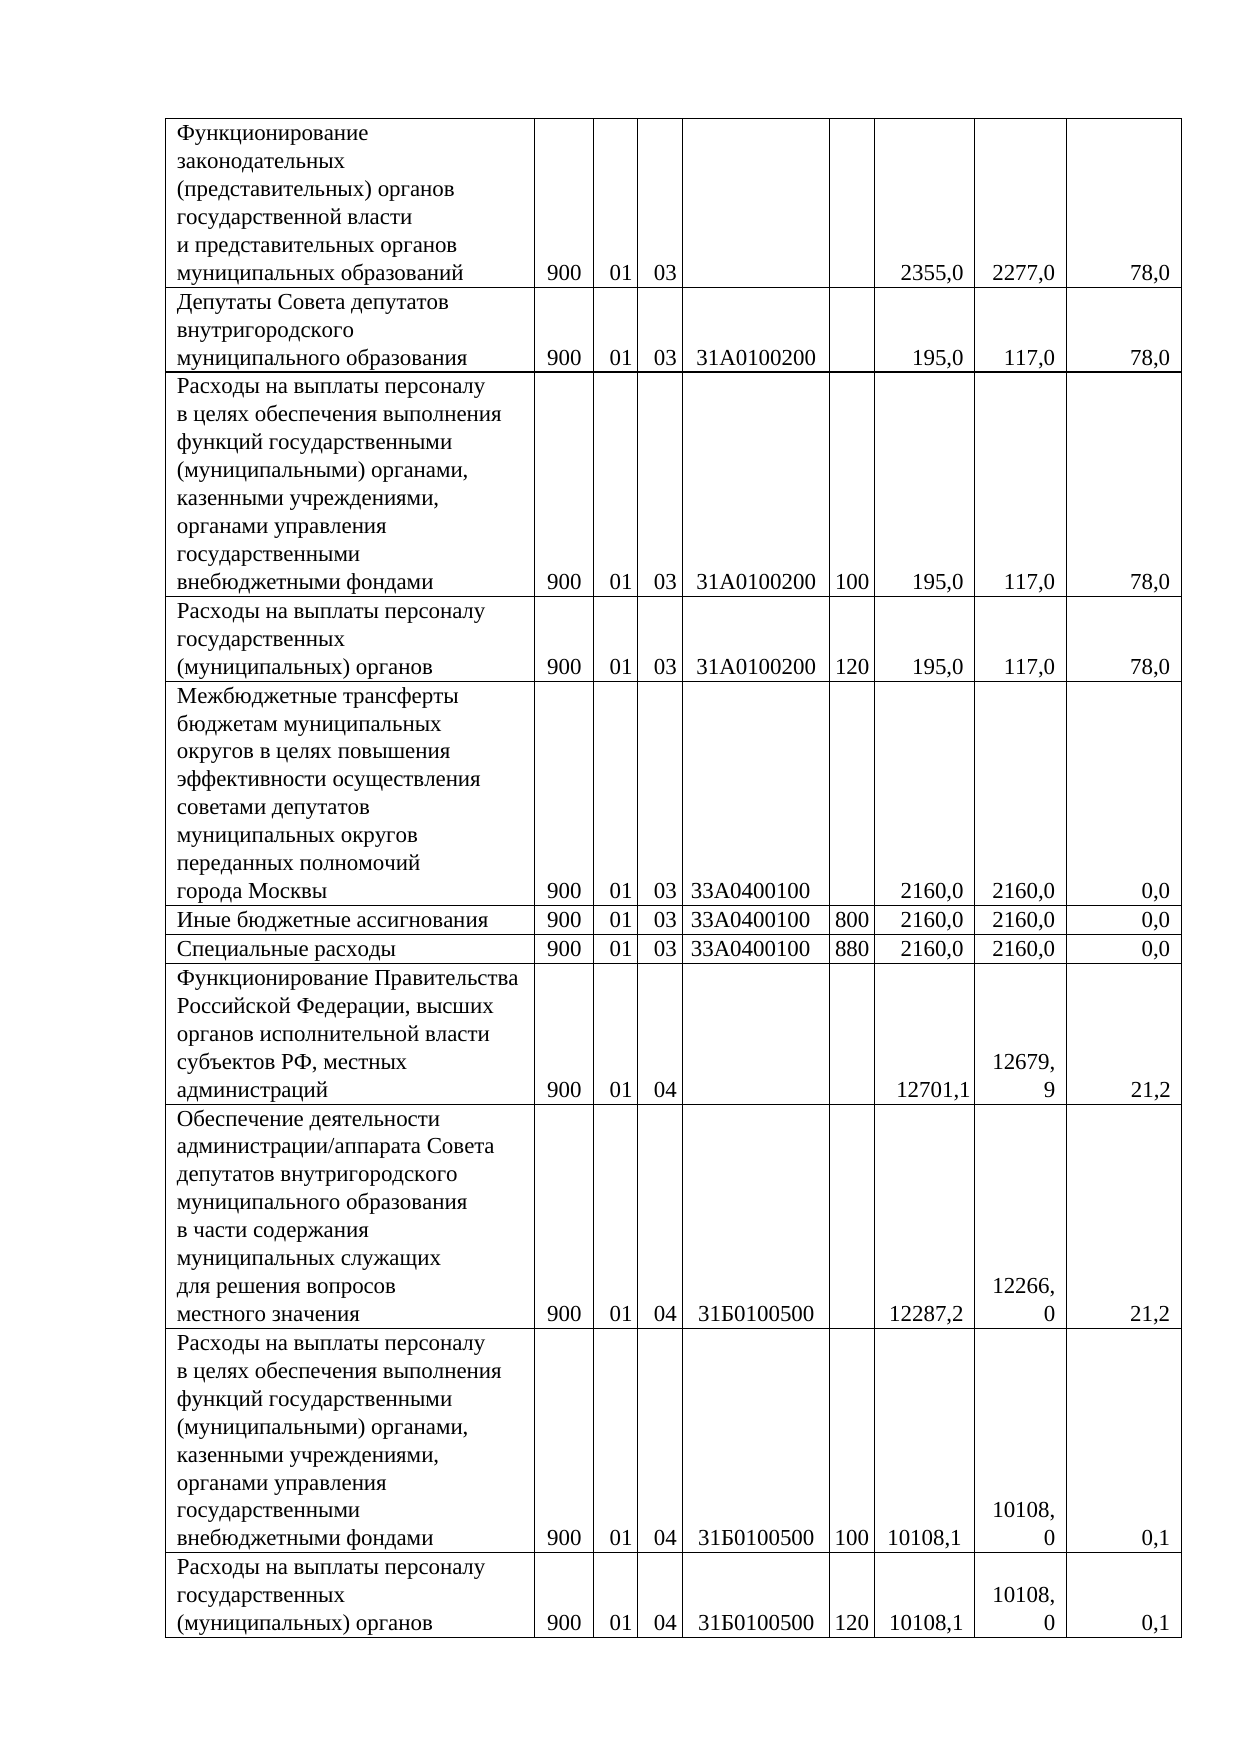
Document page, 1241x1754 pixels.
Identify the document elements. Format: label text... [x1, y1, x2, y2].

table_cell 78,0 [1067, 597, 1181, 681]
table_cell 800 [830, 906, 874, 934]
table_cell 195,0 [875, 373, 974, 596]
table_cell 33А0400100 [683, 906, 829, 934]
table_cell 2160,0 [875, 935, 974, 963]
table_cell Расходы на выплаты персоналу государственных (муниципальных) органов [166, 597, 534, 681]
table_cell 100 [830, 1329, 874, 1552]
table_cell 900 [535, 119, 593, 287]
table_cell 2160,0 [975, 935, 1066, 963]
table_cell 10108,1 [875, 1553, 974, 1637]
table_cell 21,2 [1067, 1105, 1181, 1328]
table_cell 01 [594, 682, 637, 905]
table_cell [830, 288, 874, 371]
table_cell 03 [638, 682, 682, 905]
table_cell 12701,1 [875, 964, 974, 1103]
table_cell 900 [535, 906, 593, 934]
table_cell Депутаты Совета депутатов внутригородского муниципального образования [166, 288, 534, 371]
table_cell 04 [638, 964, 682, 1103]
table_cell 900 [535, 1553, 593, 1637]
table_cell 120 [830, 1553, 874, 1637]
table_cell 12266,0 [975, 1105, 1066, 1328]
table_cell 31Б0100500 [683, 1105, 829, 1328]
table_cell 01 [594, 935, 637, 963]
table_cell 100 [830, 373, 874, 596]
table_cell 01 [594, 288, 637, 371]
table_cell 31А0100200 [683, 597, 829, 681]
table_cell 880 [830, 935, 874, 963]
table_cell 01 [594, 1553, 637, 1637]
table_cell 117,0 [975, 597, 1066, 681]
table_cell 03 [638, 119, 682, 287]
table_cell 01 [594, 119, 637, 287]
table_cell 31Б0100500 [683, 1329, 829, 1552]
table_cell 03 [638, 906, 682, 934]
table_cell 03 [638, 373, 682, 596]
table_cell 01 [594, 964, 637, 1103]
table_cell Расходы на выплаты персоналу государственных (муниципальных) органов [166, 1553, 534, 1637]
table_cell 0,1 [1067, 1553, 1181, 1637]
table_cell 900 [535, 1329, 593, 1552]
table_cell 2355,0 [875, 119, 974, 287]
table_cell [830, 119, 874, 287]
table_cell 900 [535, 964, 593, 1103]
table_cell 0,0 [1067, 906, 1181, 934]
table_cell 10108,0 [975, 1329, 1066, 1552]
table_cell Функционирование законодательных (представительных) органов государственной власти и представительных органов муниципальных образований [166, 119, 534, 287]
table_cell 900 [535, 1105, 593, 1328]
table_cell Обеспечение деятельности администрации/аппарата Совета депутатов внутригородского муниципального образования в части содержания муниципальных служащих для решения вопросов местного значения [166, 1105, 534, 1328]
table_cell 900 [535, 288, 593, 371]
table_cell 2160,0 [975, 906, 1066, 934]
table_cell Функционирование Правительства Российской Федерации, высших органов исполнительной власти субъектов РФ, местных администраций [166, 964, 534, 1103]
table_cell 12679,9 [975, 964, 1066, 1103]
table_cell 33А0400100 [683, 935, 829, 963]
table_cell 2160,0 [975, 682, 1066, 905]
table_cell Межбюджетные трансферты бюджетам муниципальных округов в целях повышения эффективности осуществления советами депутатов муниципальных округов переданных полномочий города Москвы [166, 682, 534, 905]
table_cell 2277,0 [975, 119, 1066, 287]
table_cell 900 [535, 373, 593, 596]
table_cell [683, 964, 829, 1103]
table_cell 01 [594, 373, 637, 596]
table_cell 120 [830, 597, 874, 681]
table_cell 12287,2 [875, 1105, 974, 1328]
table_cell 21,2 [1067, 964, 1181, 1103]
table_cell 03 [638, 288, 682, 371]
table_cell 0,0 [1067, 935, 1181, 963]
table_cell 01 [594, 597, 637, 681]
table_cell 10108,0 [975, 1553, 1066, 1637]
table_cell 10108,1 [875, 1329, 974, 1552]
table_cell 900 [535, 935, 593, 963]
table_cell 03 [638, 935, 682, 963]
table_cell 2160,0 [875, 906, 974, 934]
table_cell 0,0 [1067, 682, 1181, 905]
table_cell [683, 119, 829, 287]
table_cell 01 [594, 906, 637, 934]
table_cell 117,0 [975, 288, 1066, 371]
table_cell 31Б0100500 [683, 1553, 829, 1637]
table_cell Иные бюджетные ассигнования [166, 906, 534, 934]
table_cell Специальные расходы [166, 935, 534, 963]
table_cell [830, 1105, 874, 1328]
table_cell [830, 964, 874, 1103]
table_cell 195,0 [875, 288, 974, 371]
table_cell 900 [535, 597, 593, 681]
table_cell 04 [638, 1553, 682, 1637]
table_cell 01 [594, 1105, 637, 1328]
table_cell 78,0 [1067, 373, 1181, 596]
table_cell 03 [638, 597, 682, 681]
table_cell 01 [594, 1329, 637, 1552]
table_cell 0,1 [1067, 1329, 1181, 1552]
table_cell 2160,0 [875, 682, 974, 905]
table_cell 31А0100200 [683, 373, 829, 596]
table_cell 195,0 [875, 597, 974, 681]
table_cell 78,0 [1067, 119, 1181, 287]
table_cell 04 [638, 1105, 682, 1328]
table_cell 31А0100200 [683, 288, 829, 371]
table_cell 04 [638, 1329, 682, 1552]
table_cell [830, 682, 874, 905]
table_cell 900 [535, 682, 593, 905]
table_cell 117,0 [975, 373, 1066, 596]
table_cell 33А0400100 [683, 682, 829, 905]
table_cell 78,0 [1067, 288, 1181, 371]
